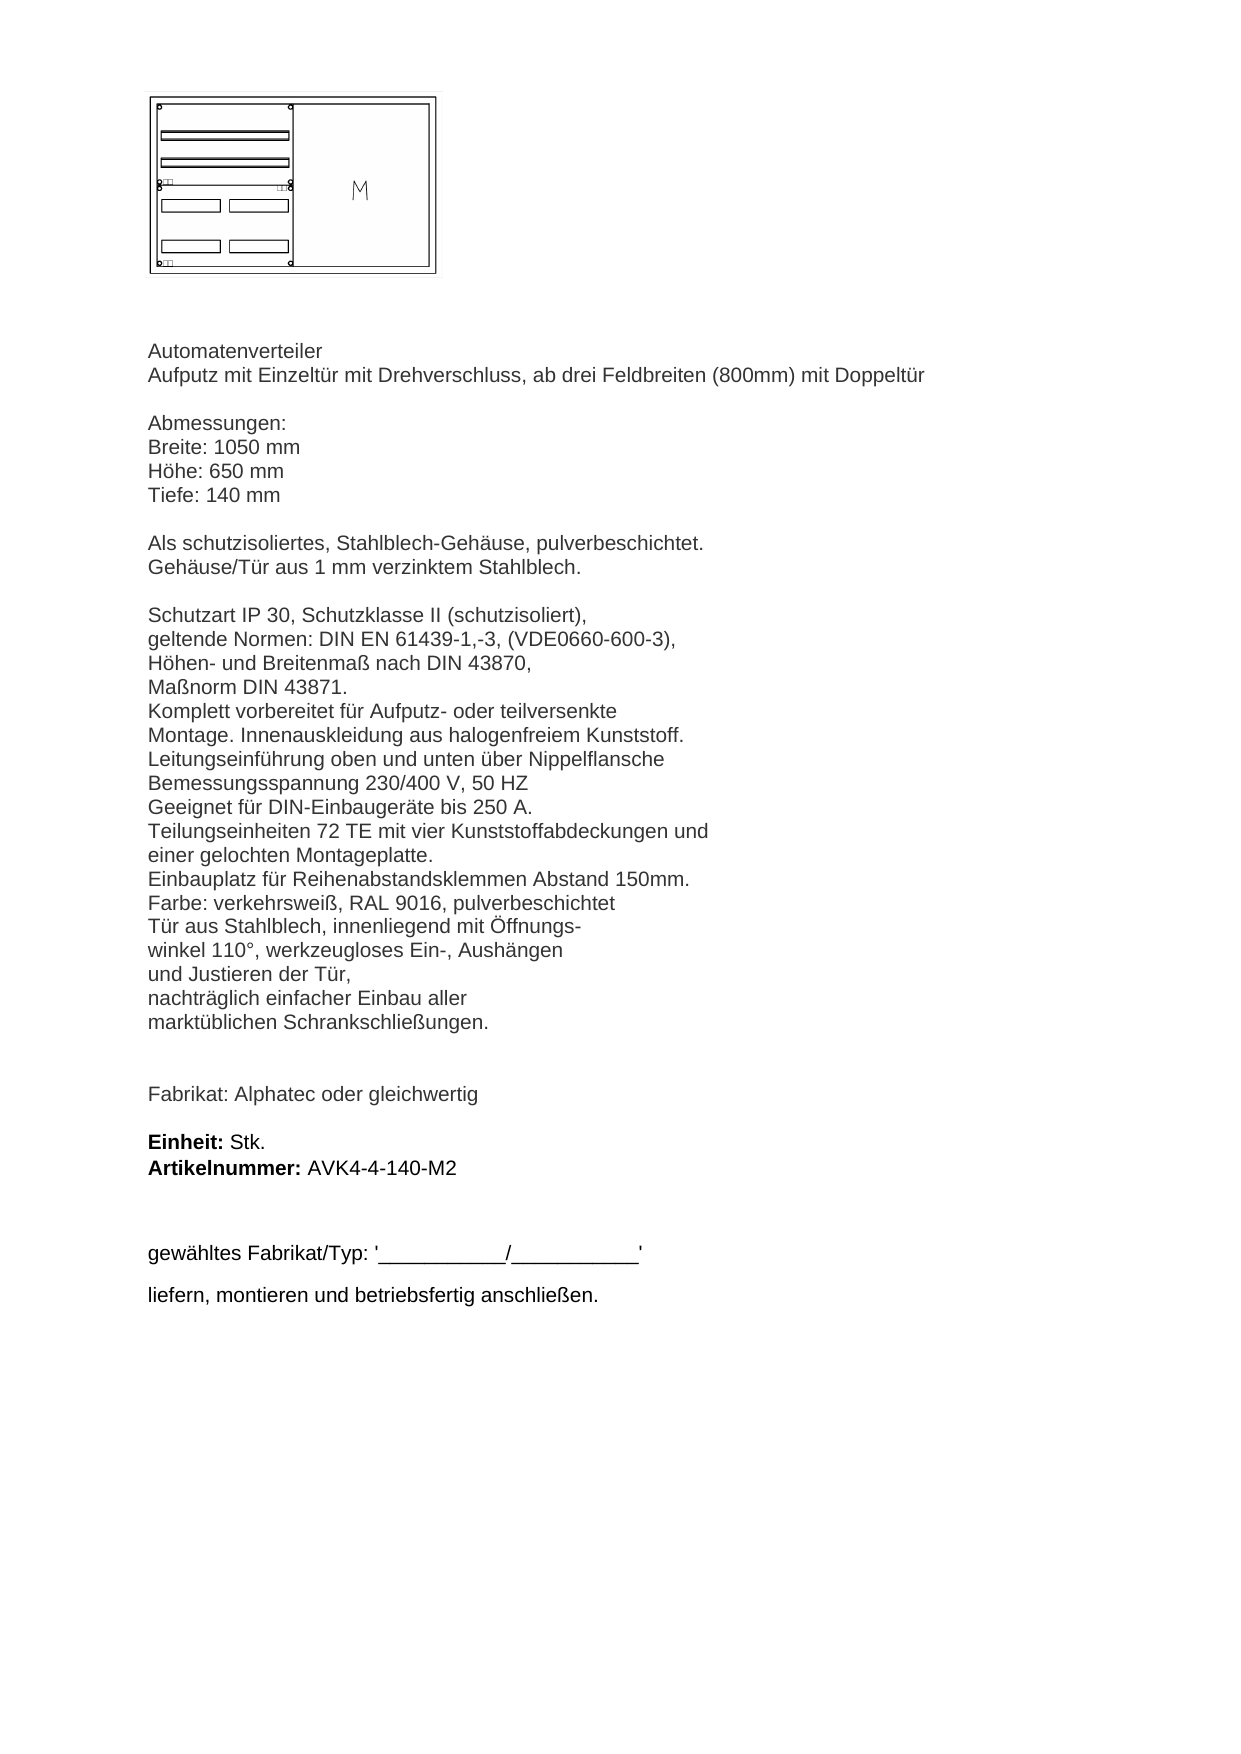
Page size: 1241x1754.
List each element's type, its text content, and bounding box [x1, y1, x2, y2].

text Fabrikat: Alphatec oder gleichwertig [148, 1082, 1093, 1106]
text Höhe: 650 mm [148, 459, 1093, 483]
text Einheit: Stk. Artikelnummer: AVK4-4-140-M2 [148, 1130, 1093, 1180]
text liefern, montieren und betriebsfertig anschließen. [148, 1283, 1093, 1307]
text Geeignet für DIN-Einbaugeräte bis 250 A. [148, 794, 1093, 818]
text einer gelochten Montageplatte. [148, 842, 1093, 866]
text Gehäuse/Tür aus 1 mm verzinktem Stahlblech. [148, 555, 1093, 579]
text Als schutzisoliertes, Stahlblech-Gehäuse, pulverbeschichtet. [148, 531, 1093, 555]
text Automatenverteiler Aufputz mit Einzeltür mit Drehverschluss, ab drei Feldbreiten (800mm) mit Doppeltür [148, 339, 1093, 387]
text winkel 110°, werkzeugloses Ein-, Aushängen [148, 938, 1093, 962]
picture [144, 91, 443, 278]
text marktüblichen Schrankschließungen. [148, 1010, 1093, 1034]
text Einbauplatz für Reihenabstandsklemmen Abstand 150mm. [148, 866, 1093, 890]
text Tiefe: 140 mm [148, 483, 1093, 507]
text Montage. Innenauskleidung aus halogenfreiem Kunststoff. [148, 723, 1093, 747]
text Maßnorm DIN 43871. [148, 675, 1093, 699]
text Bemessungsspannung 230/400 V, 50 HZ [148, 771, 1093, 794]
text Teilungseinheiten 72 TE mit vier Kunststoffabdeckungen und [148, 818, 1093, 842]
text Farbe: verkehrsweiß, RAL 9016, pulverbeschichtet [148, 890, 1093, 914]
text Breite: 1050 mm [148, 435, 1093, 459]
text nachträglich einfacher Einbau aller [148, 986, 1093, 1010]
text Höhen- und Breitenmaß nach DIN 43870, [148, 651, 1093, 675]
text Leitungseinführung oben und unten über Nippelflansche [148, 747, 1093, 771]
text Tür aus Stahlblech, innenliegend mit Öffnungs- [148, 914, 1093, 938]
text Abmessungen: [148, 411, 1093, 435]
text und Justieren der Tür, [148, 962, 1093, 986]
text geltende Normen: DIN EN 61439-1,-3, (VDE0660-600-3), [148, 627, 1093, 651]
text Schutzart IP 30, Schutzklasse II (schutzisoliert), [148, 603, 1093, 627]
text Komplett vorbereitet für Aufputz- oder teilversenkte [148, 699, 1093, 723]
text gewähltes Fabrikat/Typ: '___________/___________' [148, 1241, 1093, 1265]
